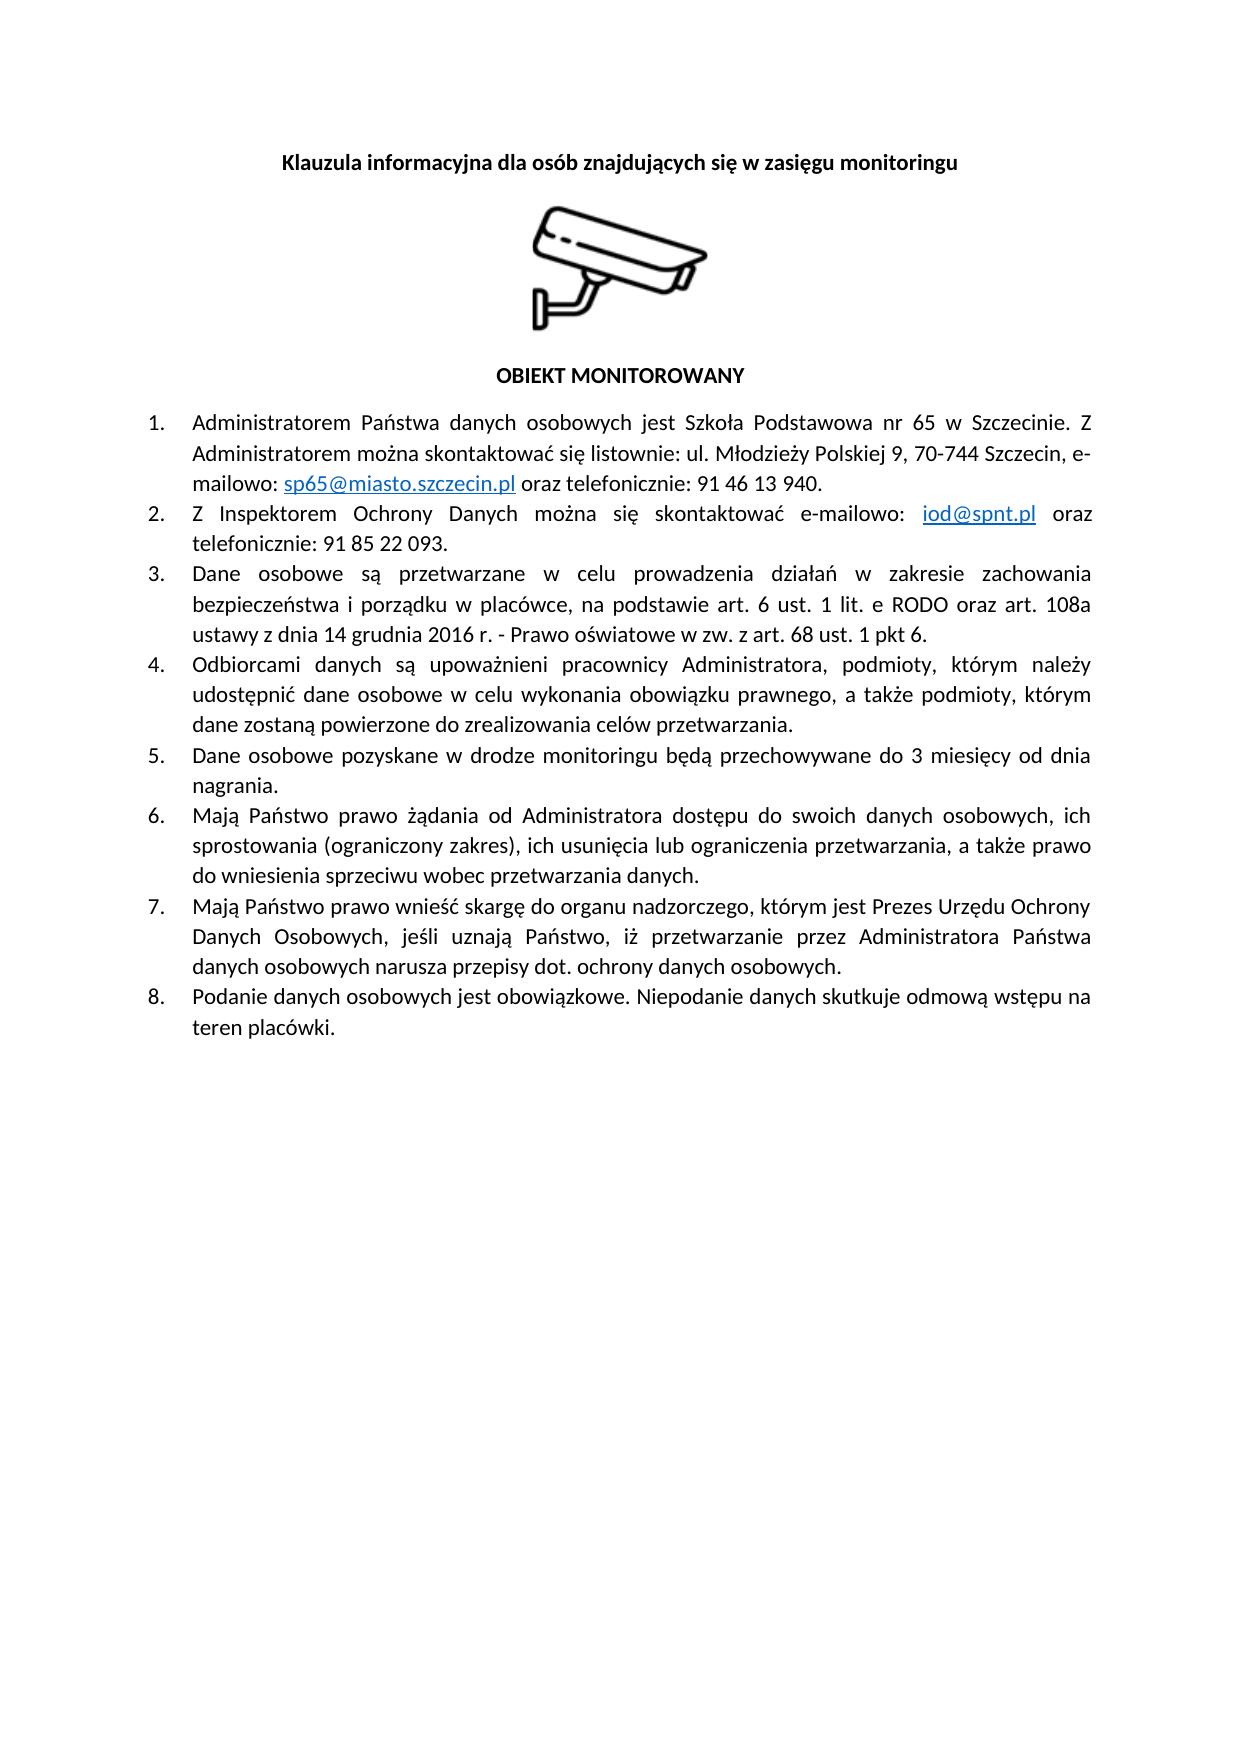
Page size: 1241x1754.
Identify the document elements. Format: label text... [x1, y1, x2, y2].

list Odbiorcami danych są upoważnieni pracownicy Administratora, podmioty, którym należy udostępnić dane osobowe w celu wykonania obowiązku prawnego, a także podmioty, którym dane zostaną powierzone do zrealizowania celów przetwarzania. [148, 650, 1093, 738]
list Administratorem Państwa danych osobowych jest Szkoła Podstawowa nr 65 w Szczecinie. Z Administratorem można skontaktować się listownie: ul. Młodzieży Polskiej 9, 70-744 Szczecin, e-mailowo: sp65@miasto.szczecin.pl oraz telefonicznie: 91 46 13 940. [148, 408, 1093, 497]
list Podanie danych osobowych jest obowiązkowe. Niepodanie danych skutkuje odmową wstępu na teren placówki. [148, 982, 1093, 1041]
picture [532, 194, 708, 343]
list Dane osobowe są przetwarzane w celu prowadzenia działań w zakresie zachowania bezpieczeństwa i porządku w placówce, na podstawie art. 6 ust. 1 lit. e RODO oraz art. 108a ustawy z dnia 14 grudnia 2016 r. - Prawo oświatowe w zw. z art. 68 ust. 1 pkt 6. [148, 559, 1093, 648]
list Mają Państwo prawo wnieść skargę do organu nadzorczego, którym jest Prezes Urzędu Ochrony Danych Osobowych, jeśli uznają Państwo, iż przetwarzanie przez Administratora Państwa danych osobowych narusza przepisy dot. ochrony danych osobowych. [148, 892, 1093, 980]
list Dane osobowe pozyskane w drodze monitoringu będą przechowywane do 3 miesięcy od dnia nagrania. [148, 741, 1093, 799]
list Mają Państwo prawo żądania od Administratora dostępu do swoich danych osobowych, ich sprostowania (ograniczony zakres), ich usunięcia lub ograniczenia przetwarzania, a także prawo do wniesienia sprzeciwu wobec przetwarzania danych. [148, 801, 1093, 889]
text OBIEKT MONITOROWANY [148, 362, 1093, 389]
list Z Inspektorem Ochrony Danych można się skontaktować e-mailowo: iod@spnt.pl oraz telefonicznie: 91 85 22 093. [148, 499, 1093, 557]
text Klauzula informacyjna dla osób znajdujących się w zasięgu monitoringu [148, 148, 1093, 176]
